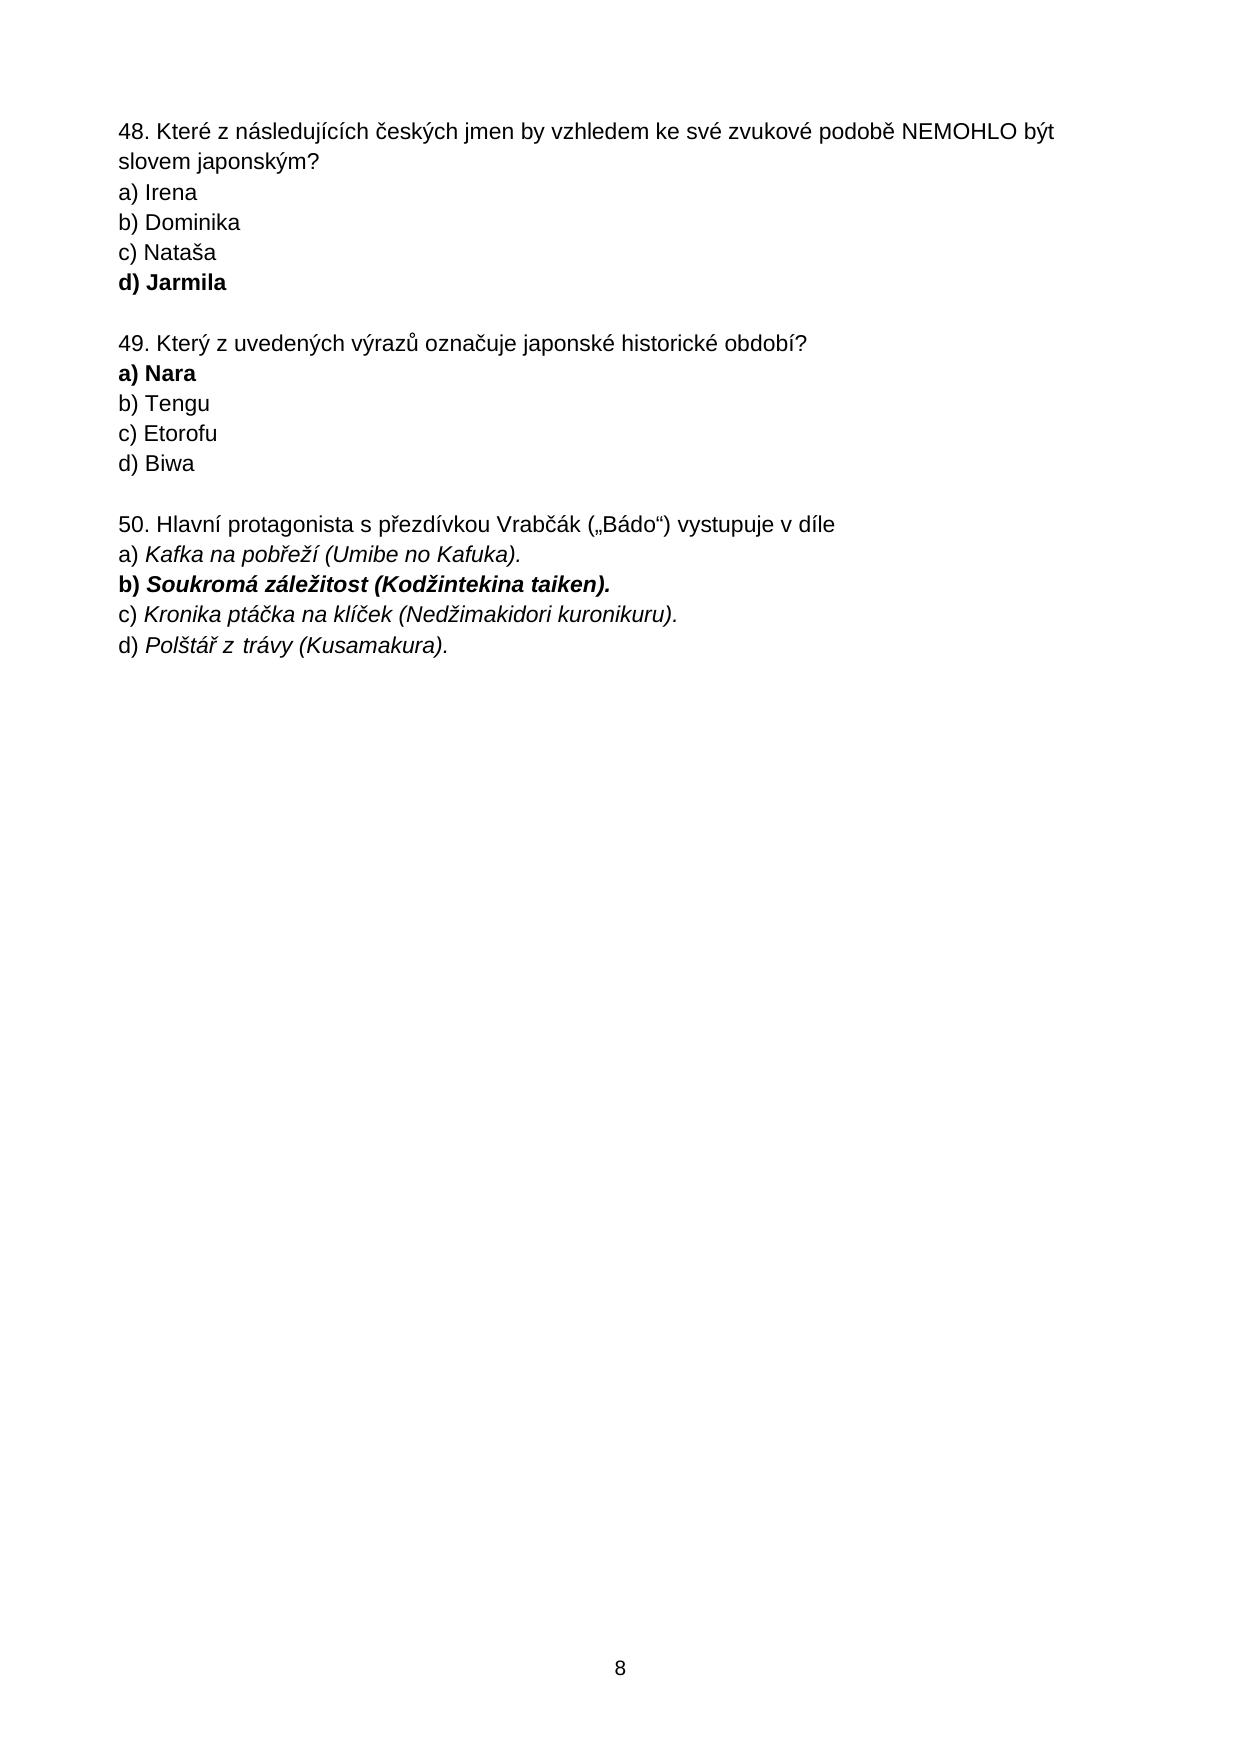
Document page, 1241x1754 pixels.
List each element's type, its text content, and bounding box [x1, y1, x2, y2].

text b) Tengu [118, 390, 1122, 416]
text b) Soukromá záležitost (Kodžintekina taiken). [118, 571, 1122, 598]
text a) Nara [118, 360, 1122, 386]
text c) Etorofu [118, 420, 1122, 447]
text 48. Které z následujících českých jmen by vzhledem ke své zvukové podobě NEMOHLO být slovem japonským? [118, 118, 1122, 175]
text c) Kronika ptáčka na klíček (Nedžimakidori kuronikuru). [118, 601, 1122, 628]
text d) Jarmila [118, 269, 1122, 296]
text d) Biwa [118, 450, 1122, 477]
text 49. Který z uvedených výrazů označuje japonské historické období? [118, 329, 1122, 356]
text c) Nataša [118, 239, 1122, 265]
text a) Kafka na pobřeží (Umibe no Kafuka). [118, 541, 1122, 567]
text 50. Hlavní protagonista s přezdívkou Vrabčák („Bádo“) vystupuje v díle [118, 511, 1122, 537]
text d) Polštář z trávy (Kusamakura). [118, 632, 1122, 658]
text b) Dominika [118, 209, 1122, 235]
text a) Irena [118, 178, 1122, 205]
